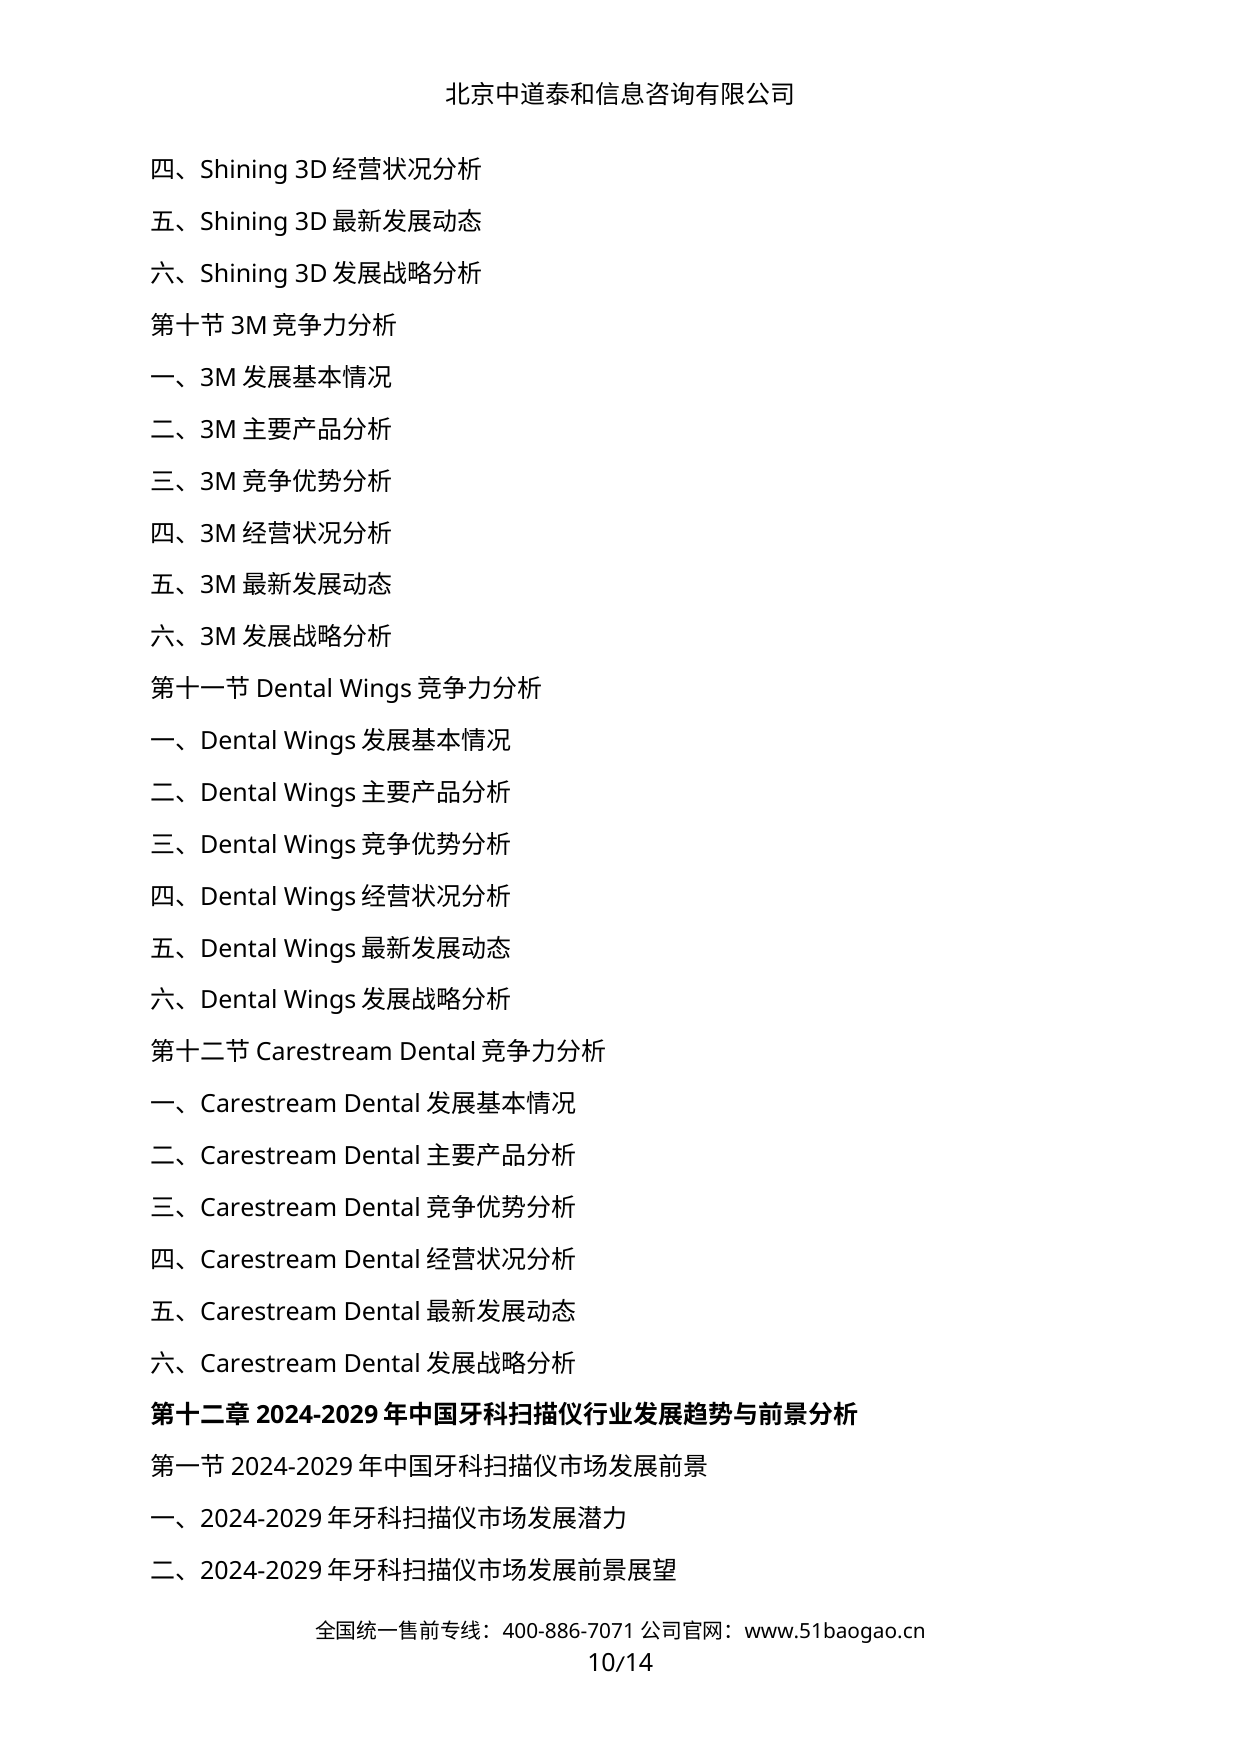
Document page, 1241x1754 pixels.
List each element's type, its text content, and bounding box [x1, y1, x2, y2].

text 二、Dental Wings主要产品分析 [150, 772, 1090, 809]
text 第十一节 Dental Wings竞争力分析 [150, 669, 1090, 705]
text 一、2024-2029年牙科扫描仪市场发展潜力 [150, 1499, 1090, 1535]
text 三、3M竞争优势分析 [150, 461, 1090, 497]
text 五、Shining 3D最新发展动态 [150, 202, 1090, 238]
text 四、Shining 3D经营状况分析 [150, 150, 1090, 186]
text 六、Carestream Dental发展战略分析 [150, 1343, 1090, 1379]
text 第十二章 2024-2029年中国牙科扫描仪行业发展趋势与前景分析 [150, 1395, 1090, 1431]
text 二、2024-2029年牙科扫描仪市场发展前景展望 [150, 1551, 1090, 1587]
text 一、Carestream Dental发展基本情况 [150, 1084, 1090, 1120]
text 第十节 3M竞争力分析 [150, 306, 1090, 342]
text 二、Carestream Dental主要产品分析 [150, 1136, 1090, 1172]
text 五、Carestream Dental最新发展动态 [150, 1291, 1090, 1327]
text 一、3M发展基本情况 [150, 357, 1090, 394]
text 六、Dental Wings发展战略分析 [150, 980, 1090, 1016]
text 三、Dental Wings竞争优势分析 [150, 824, 1090, 861]
text 第十二节 Carestream Dental竞争力分析 [150, 1032, 1090, 1068]
text 六、Shining 3D发展战略分析 [150, 254, 1090, 290]
text 六、3M发展战略分析 [150, 617, 1090, 653]
text 二、3M主要产品分析 [150, 409, 1090, 446]
text 第一节 2024-2029年中国牙科扫描仪市场发展前景 [150, 1447, 1090, 1483]
text 一、Dental Wings发展基本情况 [150, 721, 1090, 757]
text 五、Dental Wings最新发展动态 [150, 928, 1090, 964]
text 四、3M经营状况分析 [150, 513, 1090, 549]
text 三、Carestream Dental竞争优势分析 [150, 1187, 1090, 1224]
text 五、3M最新发展动态 [150, 565, 1090, 601]
text 四、Dental Wings经营状况分析 [150, 876, 1090, 912]
text 四、Carestream Dental经营状况分析 [150, 1239, 1090, 1276]
